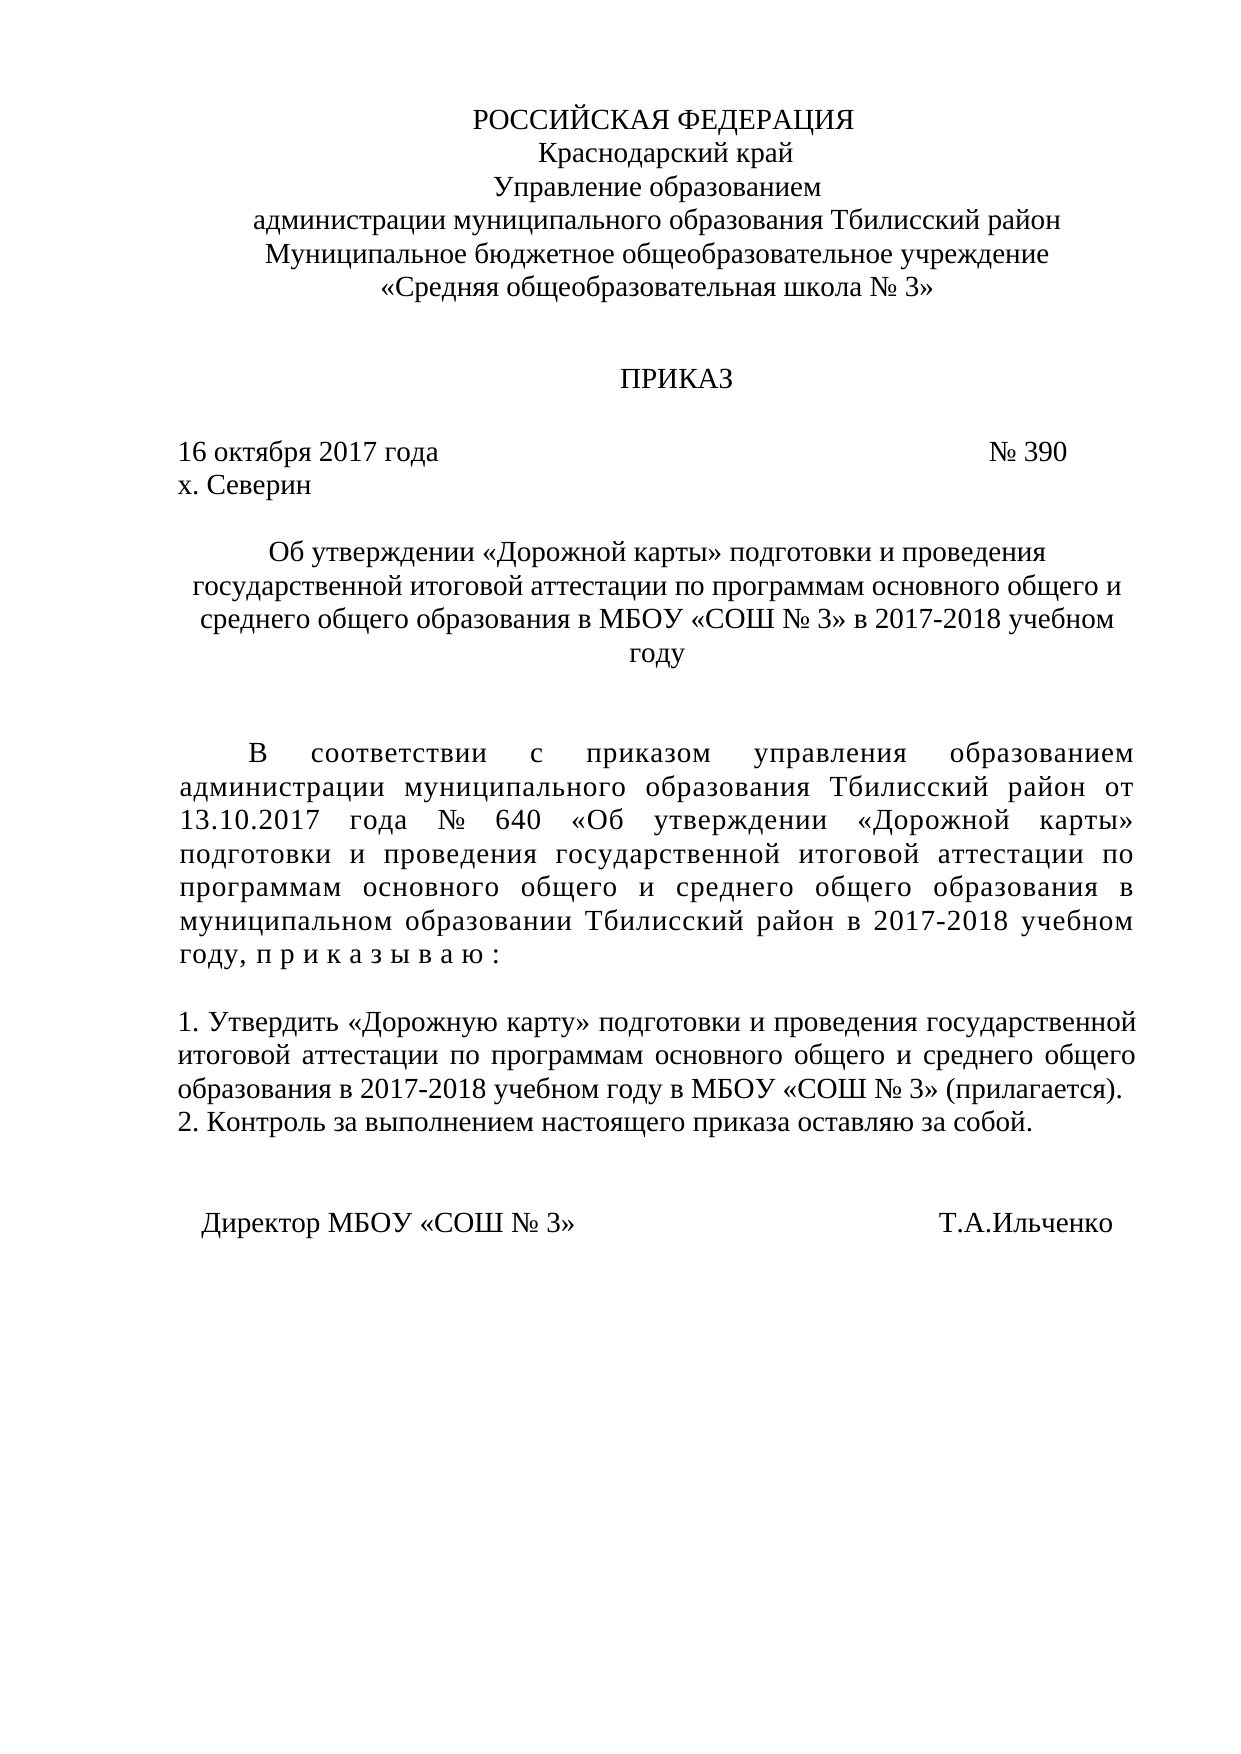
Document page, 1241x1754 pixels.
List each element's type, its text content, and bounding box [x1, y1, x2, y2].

text Муниципальное бюджетное общеобразовательное учреждение [177, 236, 1137, 269]
text администрации муниципального образования Тбилисский район [177, 202, 1137, 236]
text Об утверждении «Дорожной карты» подготовки и проведения государственной итоговой аттестации по программам основного общего и среднего общего образования в МБОУ «СОШ № 3» в 2017-2018 учебном году [177, 534, 1137, 668]
text Управление образованием [177, 169, 1137, 202]
text В соответствии с приказом управления образованием администрации муниципального образования Тбилисский район от 13.10.2017 года № 640 «Об утверждении «Дорожной карты» подготовки и проведения государственной итоговой аттестации по программам основного общего и среднего общего образования в муниципальном образовании Тбилисский район в 2017-2018 учебном году, приказываю: [179, 736, 1135, 970]
text х. Северин [177, 467, 1137, 501]
text 2. Контроль за выполнением настоящего приказа оставляю за собой. [177, 1104, 1137, 1138]
text «Средняя общеобразовательная школа № 3» [177, 269, 1137, 303]
text 1. Утвердить «Дорожную карту» подготовки и проведения государственной итоговой аттестации по программам основного общего и среднего общего образования в 2017-2018 учебном году в МБОУ «СОШ № 3» (прилагается). [177, 1004, 1137, 1104]
text РОССИЙСКАЯ ФЕДЕРАЦИЯ [398, 102, 1137, 135]
subtitle ПРИКАЗ [398, 362, 1137, 395]
text Директор МБОУ «СОШ № 3» Т.А.Ильченко [177, 1205, 1137, 1239]
text 16 октября 2017 года № 390 [177, 434, 1137, 467]
text Краснодарский край [472, 135, 1137, 169]
